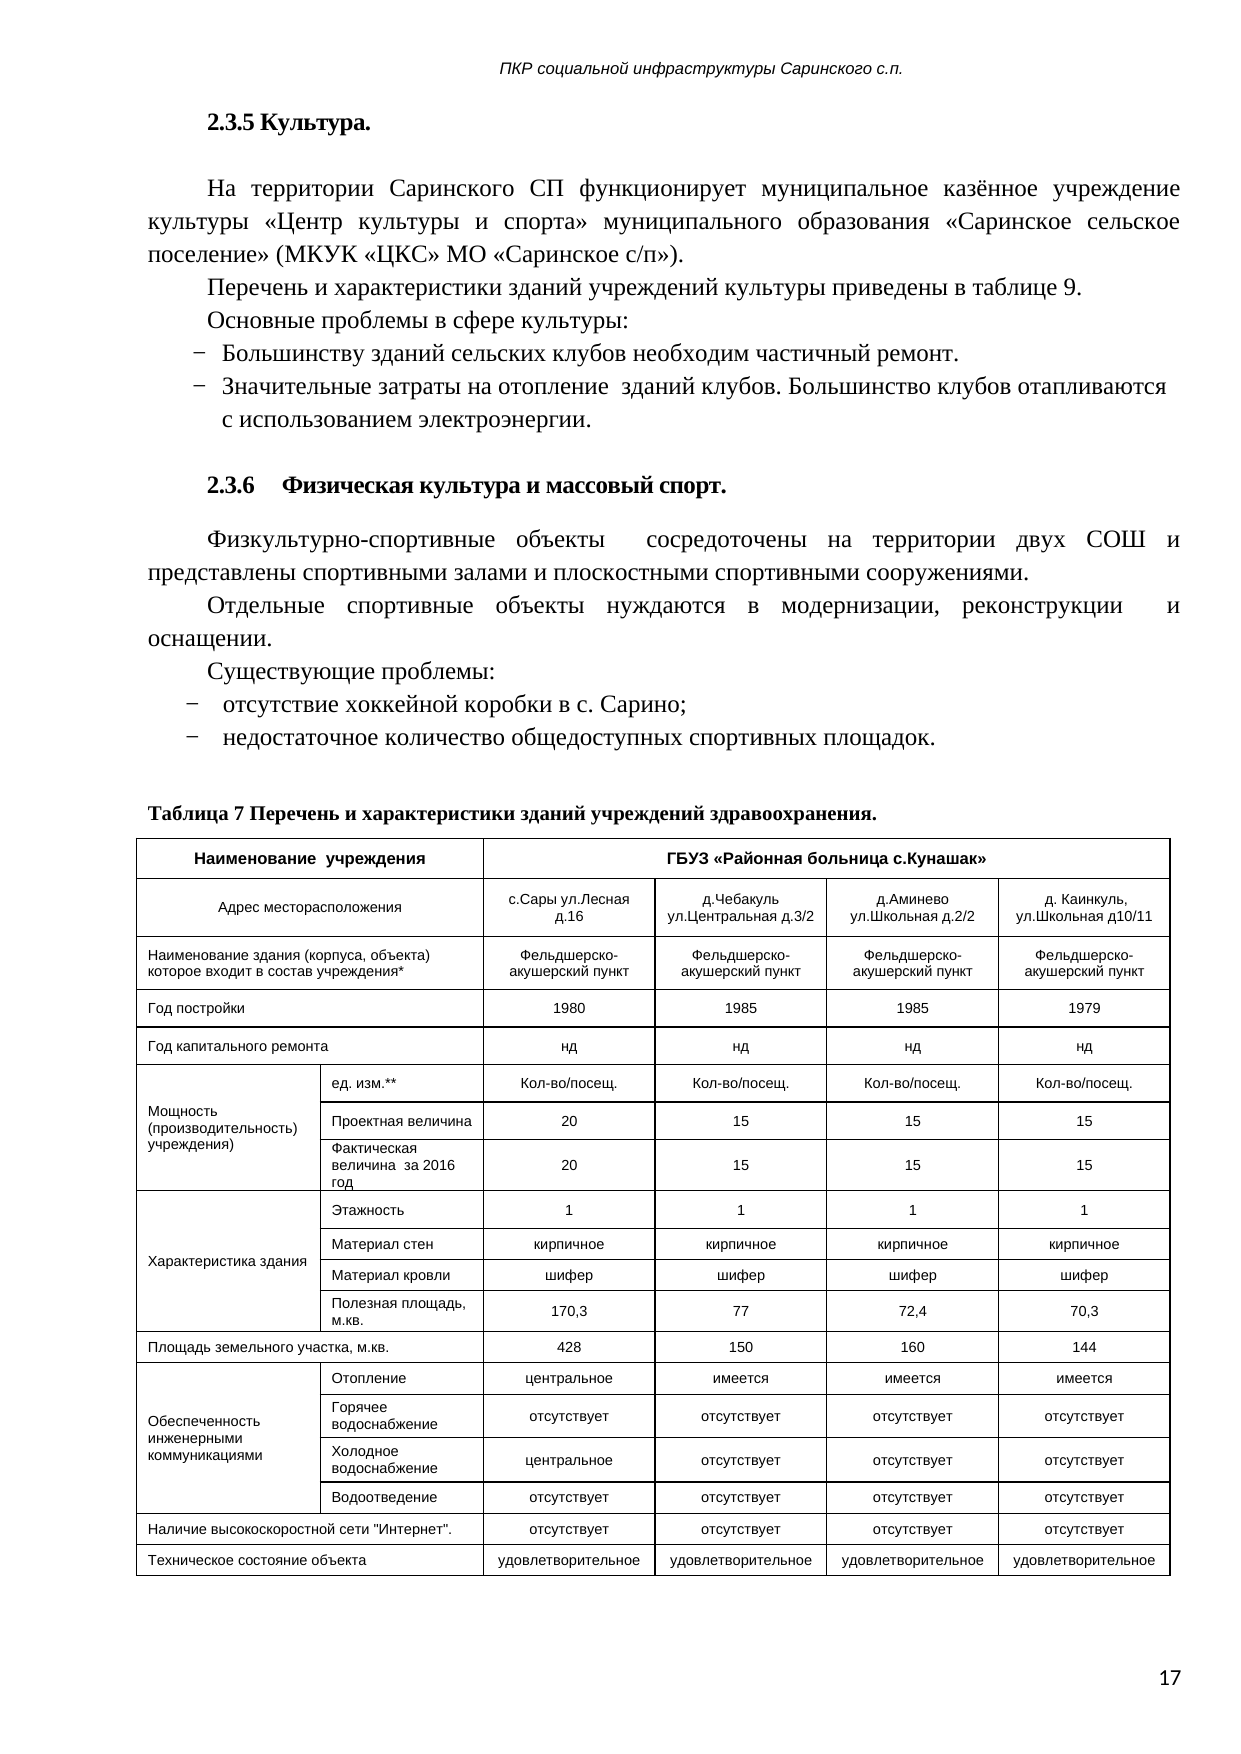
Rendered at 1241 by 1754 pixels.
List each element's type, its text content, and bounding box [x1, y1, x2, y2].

table_cell 15 [999, 1103, 1169, 1139]
table_cell отсутствует [656, 1483, 826, 1513]
table_cell кирпичное [827, 1229, 998, 1259]
table_cell 15 [656, 1103, 826, 1139]
table_cell 15 [827, 1140, 998, 1190]
table_cell удовлетворительное [484, 1545, 654, 1575]
table_cell центральное [484, 1438, 654, 1481]
table_cell Кол-во/посещ. [484, 1065, 654, 1101]
table_cell д.Аминево ул.Школьная д.2/2 [827, 879, 998, 936]
table_cell Материал стен [321, 1229, 483, 1259]
table_cell отсутствует [484, 1395, 654, 1437]
table_header ГБУЗ «Районная больница с.Кунашак» [484, 839, 1169, 878]
table_cell отсутствует [484, 1514, 654, 1544]
table_cell Холодное водоснабжение [321, 1438, 483, 1481]
table_cell шифер [827, 1260, 998, 1290]
table_cell 1979 [999, 990, 1169, 1026]
table_cell отсутствует [827, 1483, 998, 1513]
table_cell 20 [484, 1140, 654, 1190]
text 2.3.5 Культура. [148, 107, 1181, 136]
table_cell Наименование здания (корпуса, объекта) которое входит в состав учреждения* [137, 937, 483, 989]
table_cell Кол-во/посещ. [999, 1065, 1169, 1101]
table_cell 170,3 [484, 1291, 654, 1331]
table_cell Кол-во/посещ. [656, 1065, 826, 1101]
table_cell Проектная величина [321, 1103, 483, 1139]
table_cell имеется [999, 1363, 1169, 1393]
table_cell 1985 [656, 990, 826, 1026]
list Значительные затраты на отопление зданий клубов. Большинство клубов отапливаются с использованием электроэнергии. [192, 371, 1181, 433]
table_cell нд [484, 1028, 654, 1064]
text Физкультурно-спортивные объекты сосредоточены на территории двух СОШ и представлены спортивными залами и плоскостными спортивными сооружениями. [148, 524, 1181, 586]
table_cell отсутствует [999, 1514, 1169, 1544]
table_cell Кол-во/посещ. [827, 1065, 998, 1101]
table_cell удовлетворительное [656, 1545, 826, 1575]
table_cell шифер [999, 1260, 1169, 1290]
table_cell отсутствует [827, 1514, 998, 1544]
table_cell Отопление [321, 1363, 483, 1393]
table_cell Наличие высокоскоростной сети "Интернет". [137, 1514, 483, 1544]
table_cell нд [999, 1028, 1169, 1064]
table_cell Этажность [321, 1191, 483, 1228]
table_cell нд [656, 1028, 826, 1064]
table_cell кирпичное [484, 1229, 654, 1259]
table_cell шифер [484, 1260, 654, 1290]
table_cell отсутствует [999, 1483, 1169, 1513]
table_cell 1 [827, 1191, 998, 1228]
table_cell отсутствует [999, 1395, 1169, 1437]
table_cell д.Чебакуль ул.Центральная д.3/2 [656, 879, 826, 936]
table_cell Фельдшерско-акушерский пункт [827, 937, 998, 989]
table_cell Мощность (производительность) учреждения) [137, 1065, 320, 1190]
table_cell Фактическая величина за 2016 год [321, 1140, 483, 1190]
table_cell 144 [999, 1332, 1169, 1362]
table_cell Техническое состояние объекта [137, 1545, 483, 1575]
table_cell 15 [656, 1140, 826, 1190]
table_cell 160 [827, 1332, 998, 1362]
table_cell Фельдшерско-акушерский пункт [999, 937, 1169, 989]
table_cell отсутствует [656, 1514, 826, 1544]
table_cell 1985 [827, 990, 998, 1026]
table_cell 20 [484, 1103, 654, 1139]
table_cell Обеспеченность инженерными коммуникациями [137, 1363, 320, 1513]
table_header Наименование учреждения [137, 839, 483, 878]
list Большинству зданий сельских клубов необходим частичный ремонт. [192, 338, 1181, 367]
table_cell кирпичное [656, 1229, 826, 1259]
table_cell 1980 [484, 990, 654, 1026]
table_cell 150 [656, 1332, 826, 1362]
table_cell Характеристика здания [137, 1191, 320, 1331]
table_cell отсутствует [656, 1438, 826, 1481]
table_cell шифер [656, 1260, 826, 1290]
text Основные проблемы в сфере культуры: [148, 305, 1181, 334]
table_cell 1 [656, 1191, 826, 1228]
table_cell отсутствует [484, 1483, 654, 1513]
text Существующие проблемы: [148, 656, 1181, 685]
table_cell отсутствует [827, 1395, 998, 1437]
table_cell центральное [484, 1363, 654, 1393]
table_cell имеется [656, 1363, 826, 1393]
table_cell Год постройки [137, 990, 483, 1026]
table_cell отсутствует [827, 1438, 998, 1481]
list Физическая культура и массовый спорт. [207, 470, 1181, 499]
table_cell удовлетворительное [827, 1545, 998, 1575]
table_cell имеется [827, 1363, 998, 1393]
table_cell 1 [999, 1191, 1169, 1228]
text Таблица 7 Перечень и характеристики зданий учреждений здравоохранения. [148, 801, 1181, 825]
table_cell Адрес месторасположения [137, 879, 483, 936]
table_cell нд [827, 1028, 998, 1064]
table_cell 15 [999, 1140, 1169, 1190]
table_cell 70,3 [999, 1291, 1169, 1331]
table_cell отсутствует [656, 1395, 826, 1437]
table_cell Материал кровли [321, 1260, 483, 1290]
text Отдельные спортивные объекты нуждаются в модернизации, реконструкции и оснащении. [148, 590, 1181, 652]
table_cell 77 [656, 1291, 826, 1331]
table_cell 72,4 [827, 1291, 998, 1331]
table_cell 428 [484, 1332, 654, 1362]
table_cell Горячее водоснабжение [321, 1395, 483, 1437]
table_cell д. Каинкуль, ул.Школьная д10/11 [999, 879, 1169, 936]
table_cell 1 [484, 1191, 654, 1228]
list недостаточное количество общедоступных спортивных площадок. [185, 722, 1181, 751]
table_cell ед. изм.** [321, 1065, 483, 1101]
table_cell 15 [827, 1103, 998, 1139]
table_cell Фельдшерско-акушерский пункт [656, 937, 826, 989]
table_cell с.Сары ул.Лесная д.16 [484, 879, 654, 936]
list отсутствие хоккейной коробки в с. Сарино; [185, 689, 1181, 718]
table_cell Фельдшерско-акушерский пункт [484, 937, 654, 989]
table_cell Водоотведение [321, 1483, 483, 1513]
table_cell удовлетворительное [999, 1545, 1169, 1575]
table_cell отсутствует [999, 1438, 1169, 1481]
text Перечень и характеристики зданий учреждений культуры приведены в таблице 9. [148, 272, 1181, 301]
text На территории Саринского СП функционирует муниципальное казённое учреждение культуры «Центр культуры и спорта» муниципального образования «Саринское сельское поселение» (МКУК «ЦКС» МО «Саринское с/п»). [148, 173, 1181, 268]
table_cell Год капитального ремонта [137, 1028, 483, 1064]
table_cell кирпичное [999, 1229, 1169, 1259]
table_cell Площадь земельного участка, м.кв. [137, 1332, 483, 1362]
table_cell Полезная площадь, м.кв. [321, 1291, 483, 1331]
